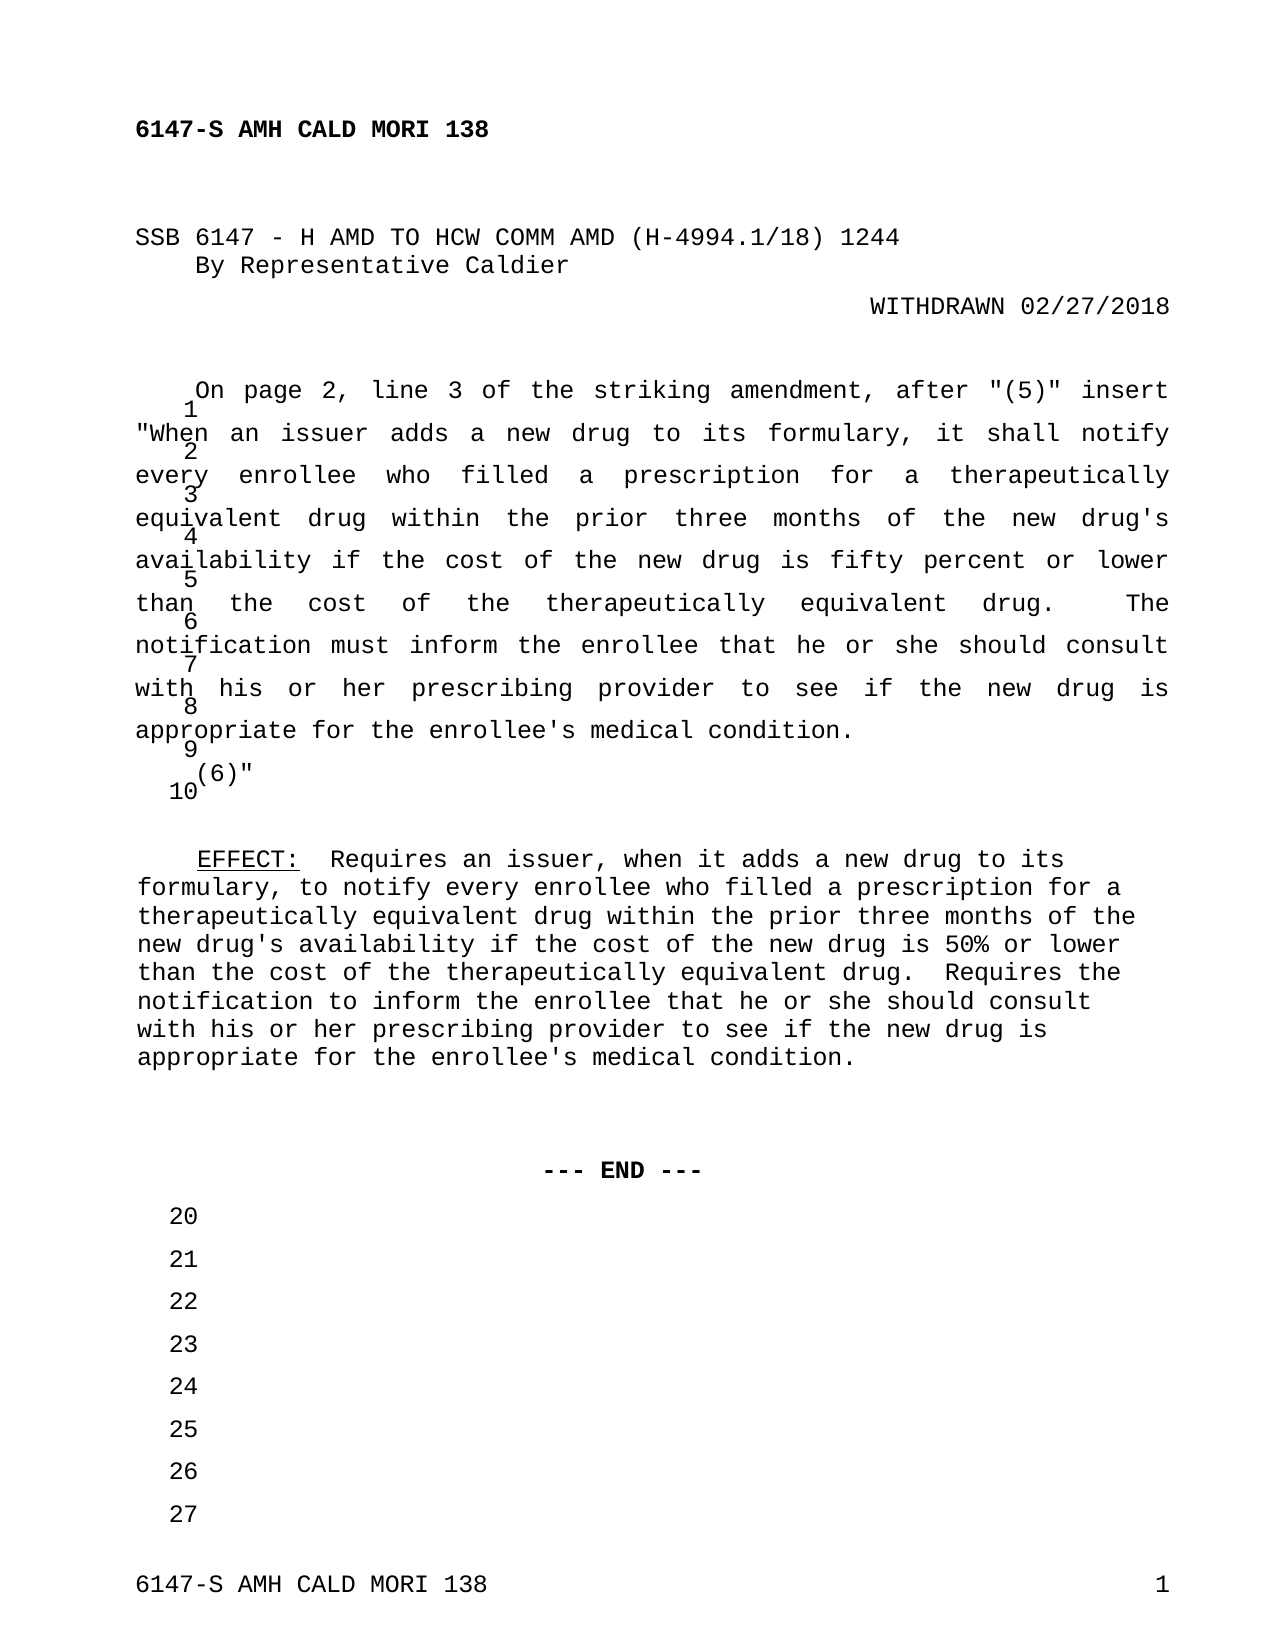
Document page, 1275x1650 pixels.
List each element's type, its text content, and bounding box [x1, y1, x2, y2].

text On page 2, line 3 of the striking amendment, after "(5)" insert "When an issuer adds a new drug to its formulary, it shall notify every enrollee who filled a prescription for a therapeutically equivalent drug within the prior three months of the new drug's availability if the cost of the new drug is fifty percent or lower than the cost of the therapeutically equivalent drug. The notification must inform the enrollee that he or she should consult with his or her prescribing provider to see if the new drug is appropriate for the enrollee's medical condition. [135, 365, 1170, 747]
text --- END --- [75, 1144, 1170, 1187]
text (6)" [135, 747, 1170, 790]
text - [135, 224, 1170, 252]
